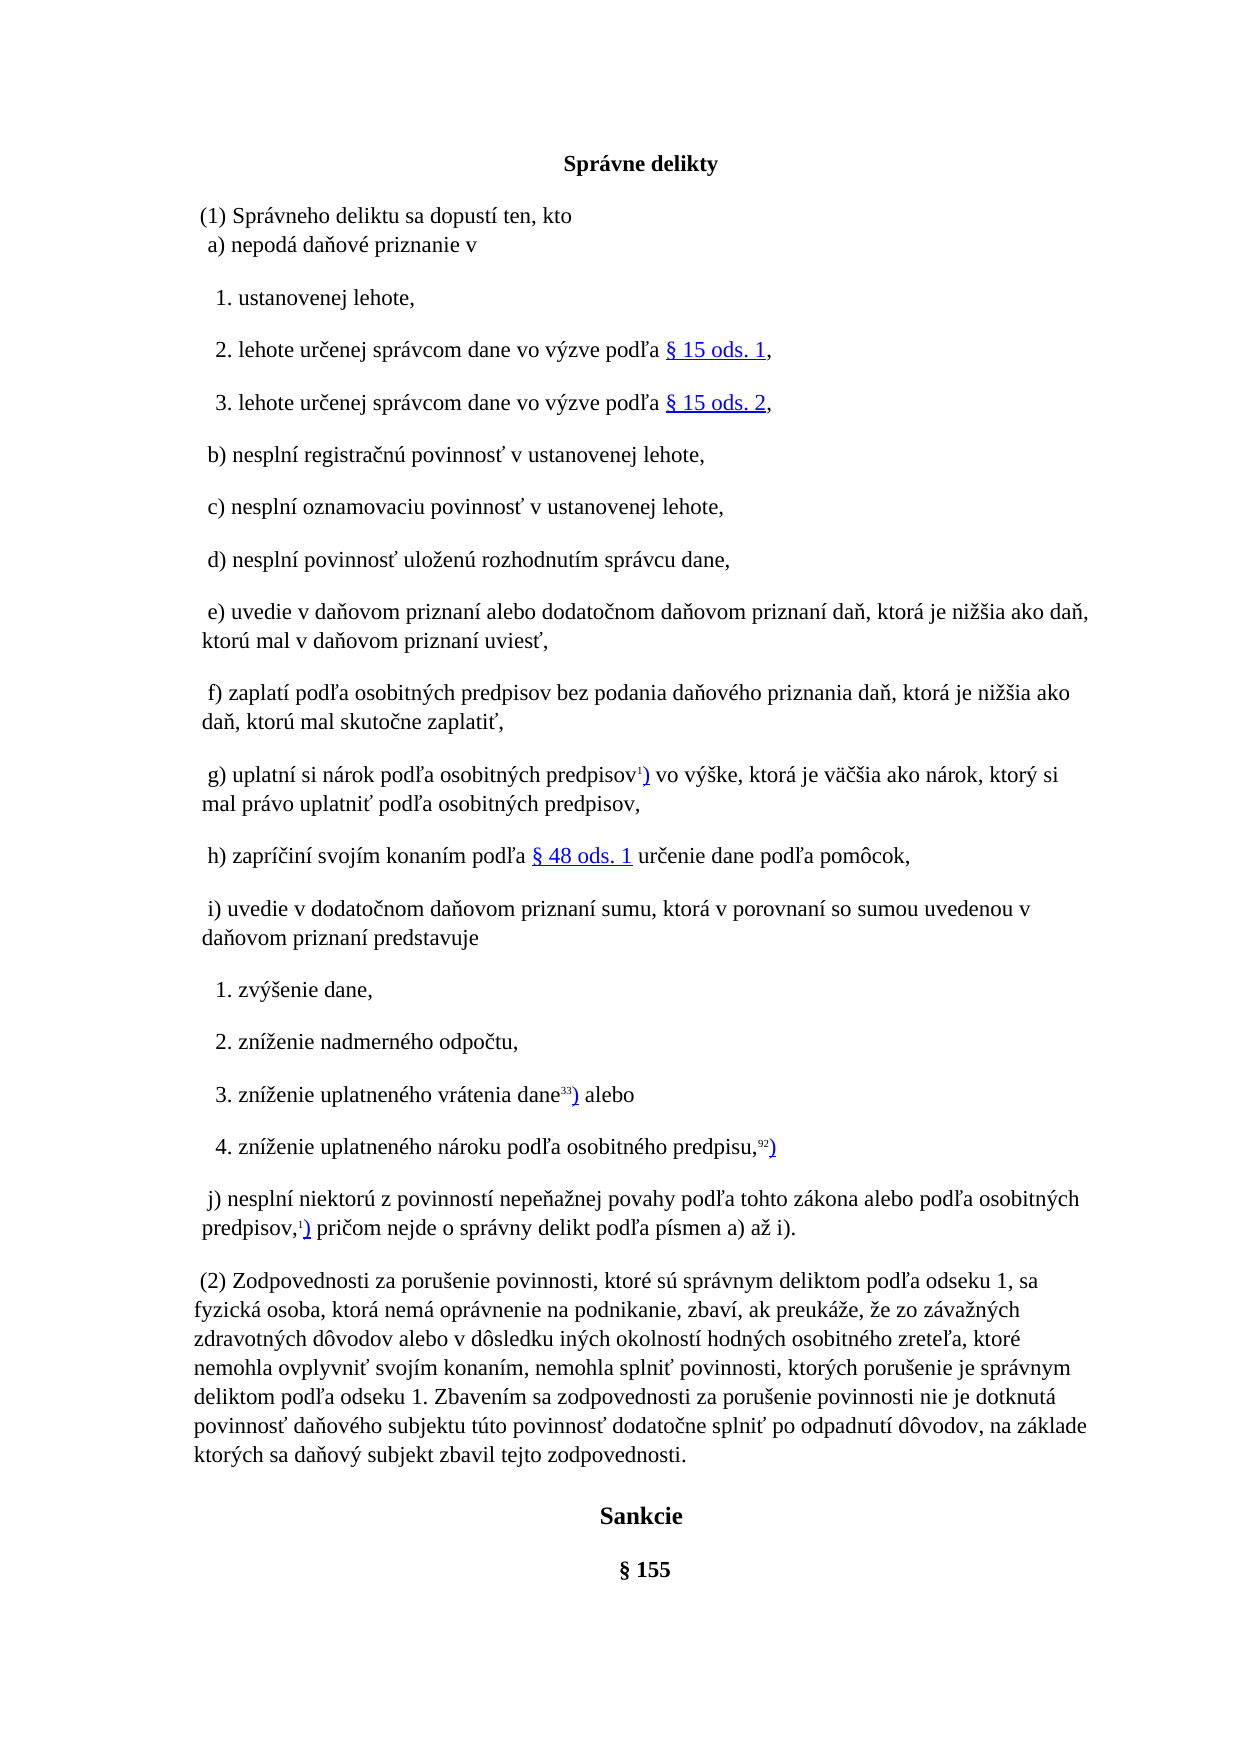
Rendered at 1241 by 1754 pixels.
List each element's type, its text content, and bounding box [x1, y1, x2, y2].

text Správne delikty [186, 150, 1090, 176]
text 1. zvýšenie dane, [209, 976, 1090, 1002]
text c) nesplní oznamovaciu povinnosť v ustanovenej lehote, [202, 493, 1090, 520]
text g) uplatní si nárok podľa osobitných predpisov1) vo výške, ktorá je väčšia ako nárok, ktorý si mal právo uplatniť podľa osobitných predpisov, [202, 761, 1090, 816]
text (2) Zodpovednosti za porušenie povinnosti, ktoré sú správnym deliktom podľa odseku 1, sa fyzická osoba, ktorá nemá oprávnenie na podnikanie, zbaví, ak preukáže, že zo závažných zdravotných dôvodov alebo v dôsledku iných okolností hodných osobitného zreteľa, ktoré nemohla ovplyvniť svojím konaním, nemohla splniť povinnosti, ktorých porušenie je správnym deliktom podľa odseku 1. Zbavením sa zodpovednosti za porušenie povinnosti nie je dotknutá povinnosť daňového subjektu túto povinnosť dodatočne splniť po odpadnutí dôvodov, na základe ktorých sa daňový subjekt zbavil tejto zodpovednosti. [194, 1267, 1090, 1467]
text h) zapríčiní svojím konaním podľa § 48 ods. 1 určenie dane podľa pomôcok, [202, 842, 1090, 868]
text 3. zníženie uplatneného vrátenia dane33) alebo [209, 1081, 1090, 1107]
text 2. zníženie nadmerného odpočtu, [209, 1028, 1090, 1055]
text 2. lehote určenej správcom dane vo výzve podľa § 15 ods. 1, [209, 336, 1090, 362]
text § 155 [194, 1556, 1090, 1582]
text 1. ustanovenej lehote, [209, 284, 1090, 310]
text b) nesplní registračnú povinnosť v ustanovenej lehote, [202, 441, 1090, 467]
text f) zaplatí podľa osobitných predpisov bez podania daňového priznania daň, ktorá je nižšia ako daň, ktorú mal skutočne zaplatiť, [202, 679, 1090, 735]
text e) uvedie v daňovom priznaní alebo dodatočnom daňovom priznaní daň, ktorá je nižšia ako daň, ktorú mal v daňovom priznaní uviesť, [202, 598, 1090, 653]
text i) uvedie v dodatočnom daňovom priznaní sumu, ktorá v porovnaní so sumou uvedenou v daňovom priznaní predstavuje [202, 894, 1090, 950]
text j) nesplní niektorú z povinností nepeňažnej povahy podľa tohto zákona alebo podľa osobitných predpisov,1) pričom nejde o správny delikt podľa písmen a) až i). [202, 1186, 1090, 1241]
text a) nepodá daňové priznanie v [202, 231, 1090, 258]
text 3. lehote určenej správcom dane vo výzve podľa § 15 ods. 2, [209, 388, 1090, 415]
text (1) Správneho deliktu sa dopustí ten, kto [194, 202, 1090, 229]
text 4. zníženie uplatneného nároku podľa osobitného predpisu,92) [209, 1133, 1090, 1159]
text d) nesplní povinnosť uloženú rozhodnutím správcu dane, [202, 546, 1090, 572]
text Sankcie [186, 1501, 1090, 1529]
